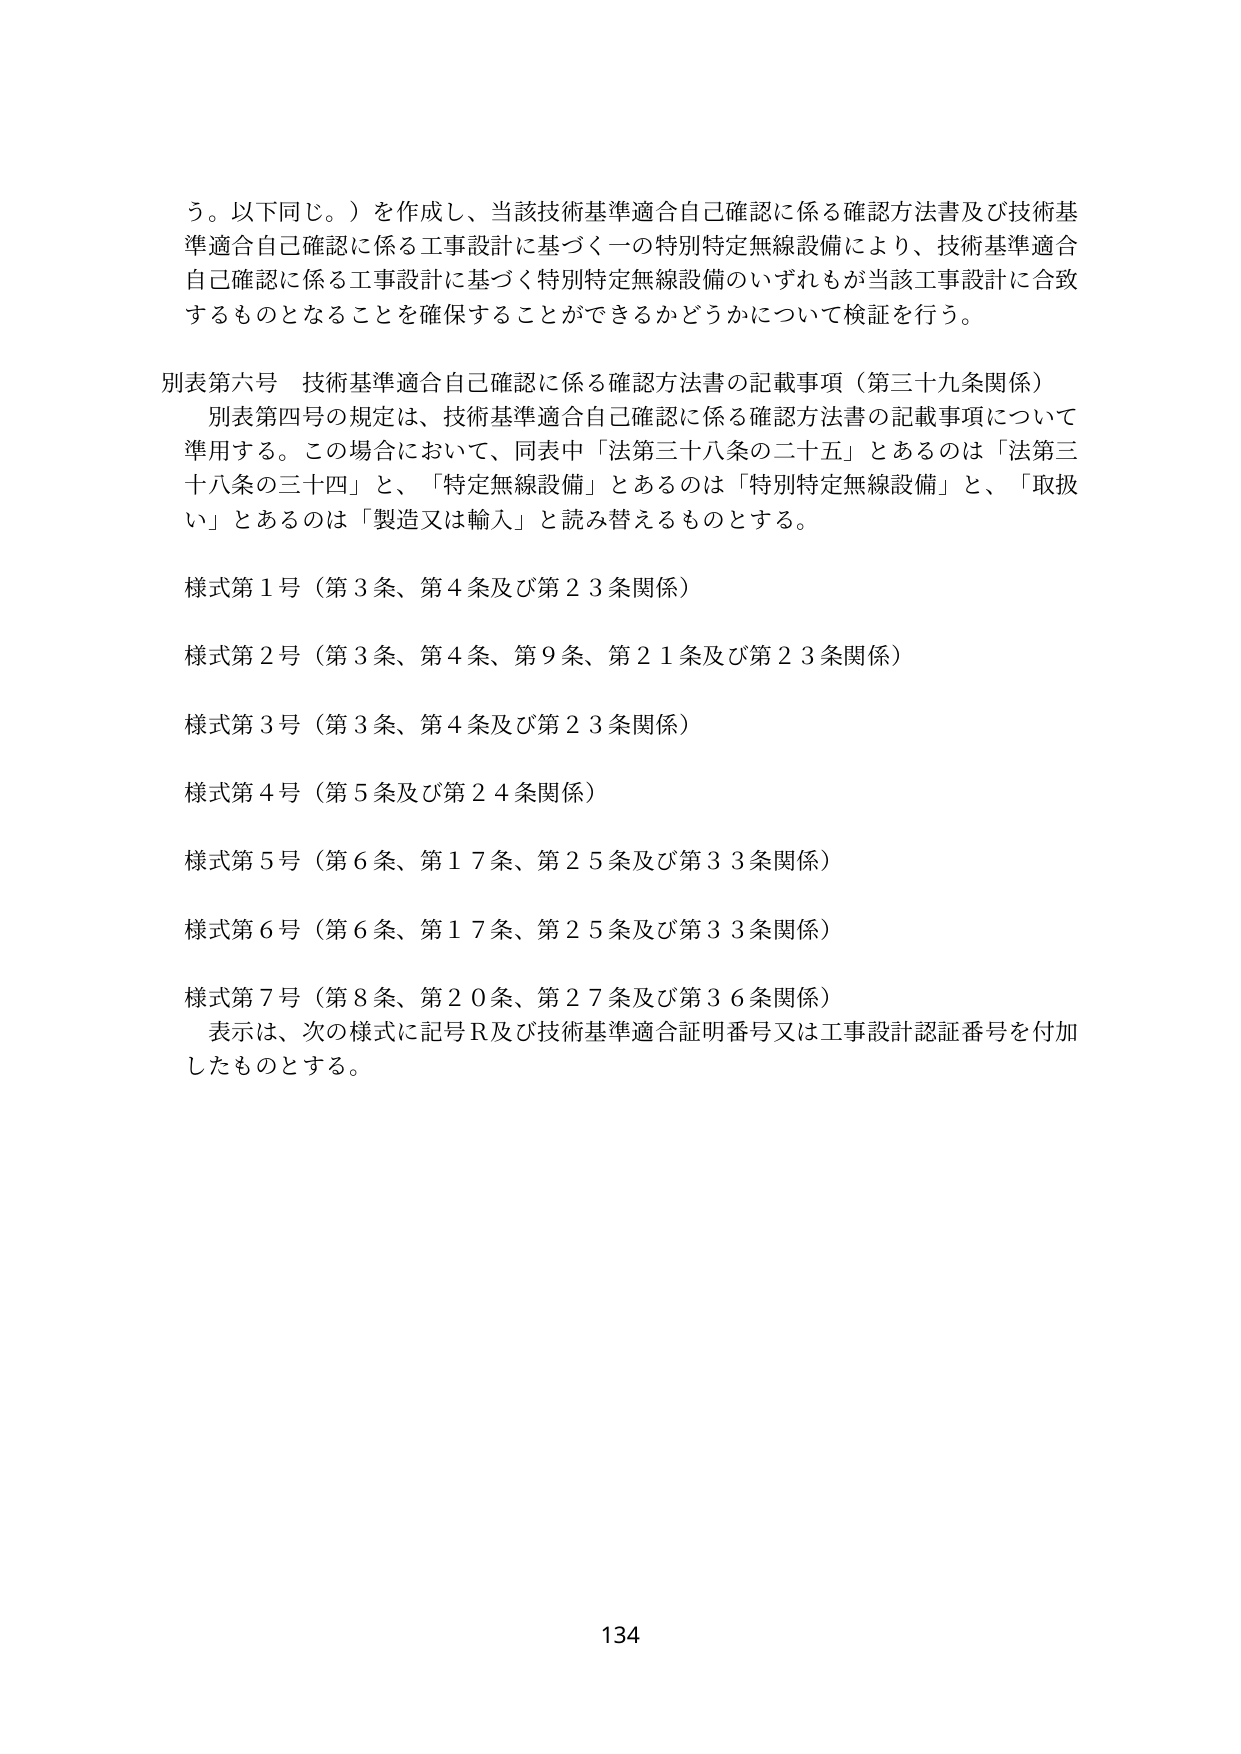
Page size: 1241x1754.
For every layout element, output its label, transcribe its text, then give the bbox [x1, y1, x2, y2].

text 表示は、次の様式に記号Ｒ及び技術基準適合証明番号又は工事設計認証番号を付加したものとする。 [184, 1014, 1079, 1082]
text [184, 194, 1079, 330]
text 別表第六号 技術基準適合自己確認に係る確認方法書の記載事項（第三十九条関係） [161, 364, 1079, 399]
text 様式第３号（第３条、第４条及び第２３条関係） [184, 706, 1079, 740]
text 様式第４号（第５条及び第２４条関係） [184, 774, 1079, 809]
text 別表第四号の規定は、技術基準適合自己確認に係る確認方法書の記載事項について準用する。この場合において、同表中「法第三十八条の二十五」とあるのは「法第三十八条の三十四」と、「特定無線設備」とあるのは「特別特定無線設備」と、「取扱い」とあるのは「製造又は輸入」と読み替えるものとする。 [184, 399, 1079, 535]
text 様式第２号（第３条、第４条、第９条、第２１条及び第２３条関係） [184, 638, 1079, 672]
text 様式第７号（第８条、第２０条、第２７条及び第３６条関係） [184, 979, 1079, 1014]
text 様式第６号（第６条、第１７条、第２５条及び第３３条関係） [184, 911, 1079, 945]
text 様式第１号（第３条、第４条及び第２３条関係） [184, 569, 1079, 604]
text 様式第５号（第６条、第１７条、第２５条及び第３３条関係） [184, 843, 1079, 877]
